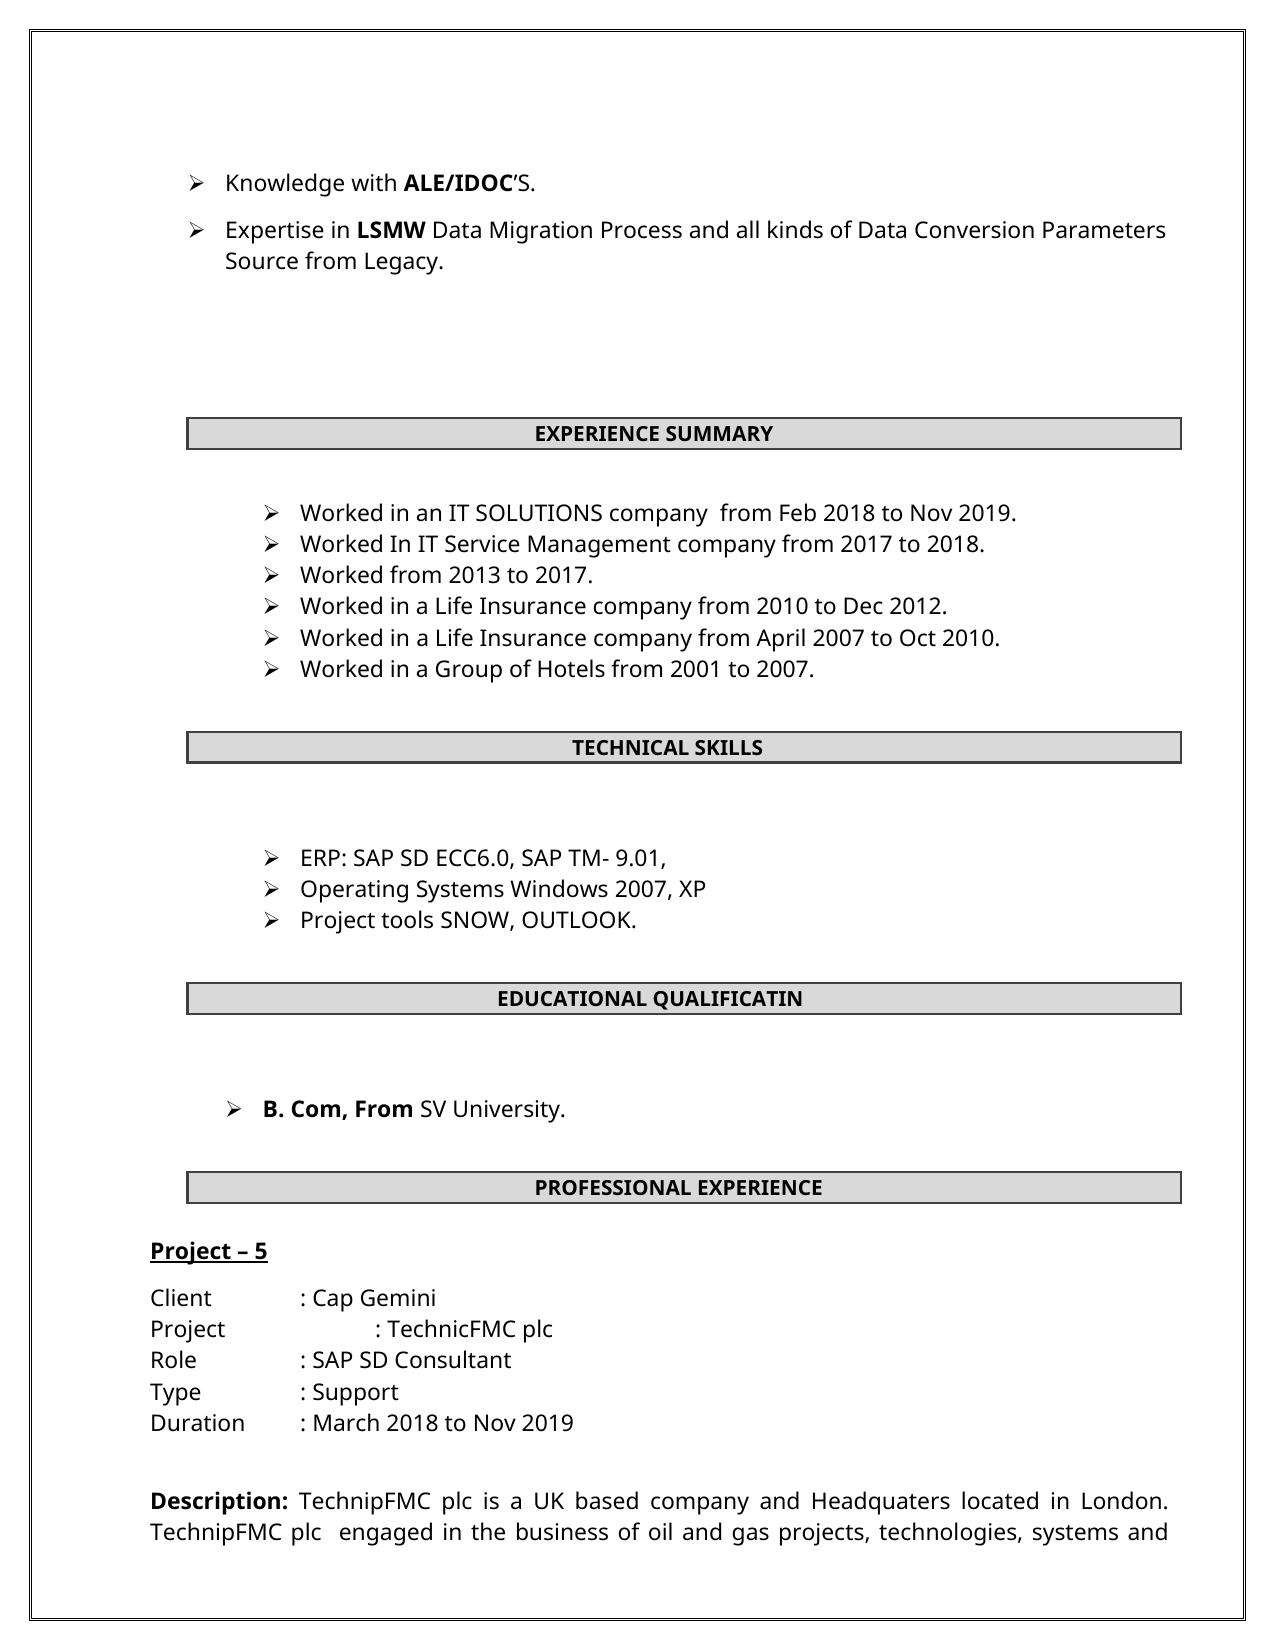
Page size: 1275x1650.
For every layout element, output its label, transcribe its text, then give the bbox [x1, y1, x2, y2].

list Expertise in LSMW Data Migration Process and all kinds of Data Conversion Parameters Source from Legacy. [187, 214, 1170, 276]
text Type : Support [150, 1376, 1170, 1407]
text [150, 1485, 1170, 1547]
table_header PROFESSIONAL EXPERIENCE [189, 1173, 1180, 1202]
list Worked in a Life Insurance company from April 2007 to Oct 2010. [262, 621, 1170, 653]
list Project tools SNOW, OUTLOOK. [262, 904, 1170, 935]
text Project : TechnicFMC plc [150, 1313, 1170, 1344]
table_header EXPERIENCE SUMMARY [189, 419, 1180, 447]
list Knowledge with ALE/IDOC’S. [187, 167, 1170, 198]
text Client : Cap Gemini [150, 1282, 1170, 1313]
list Worked from 2013 to 2017. [262, 559, 1170, 590]
list Worked In IT Service Management company from 2017 to 2018. [262, 528, 1170, 559]
list Worked in a Life Insurance company from 2010 to Dec 2012. [262, 590, 1170, 621]
list ERP: SAP SD ECC6.0, SAP TM- 9.01, [262, 842, 1170, 873]
list B. Com, From SV University. [225, 1093, 1170, 1124]
text Duration : March 2018 to Nov 2019 [150, 1407, 1170, 1438]
list Worked in a Group of Hotels from 2001 to 2007. [262, 653, 1170, 684]
list Worked in an IT SOLUTIONS company from Feb 2018 to Nov 2019. [262, 496, 1170, 528]
text Role : SAP SD Consultant [150, 1344, 1170, 1376]
text Project – 5 [150, 1235, 1170, 1266]
list Operating Systems Windows 2007, XP [262, 873, 1170, 904]
table_header TECHNICAL SKILLS [189, 733, 1180, 761]
table_header EDUCATIONAL QUALIFICATIN [189, 984, 1180, 1013]
